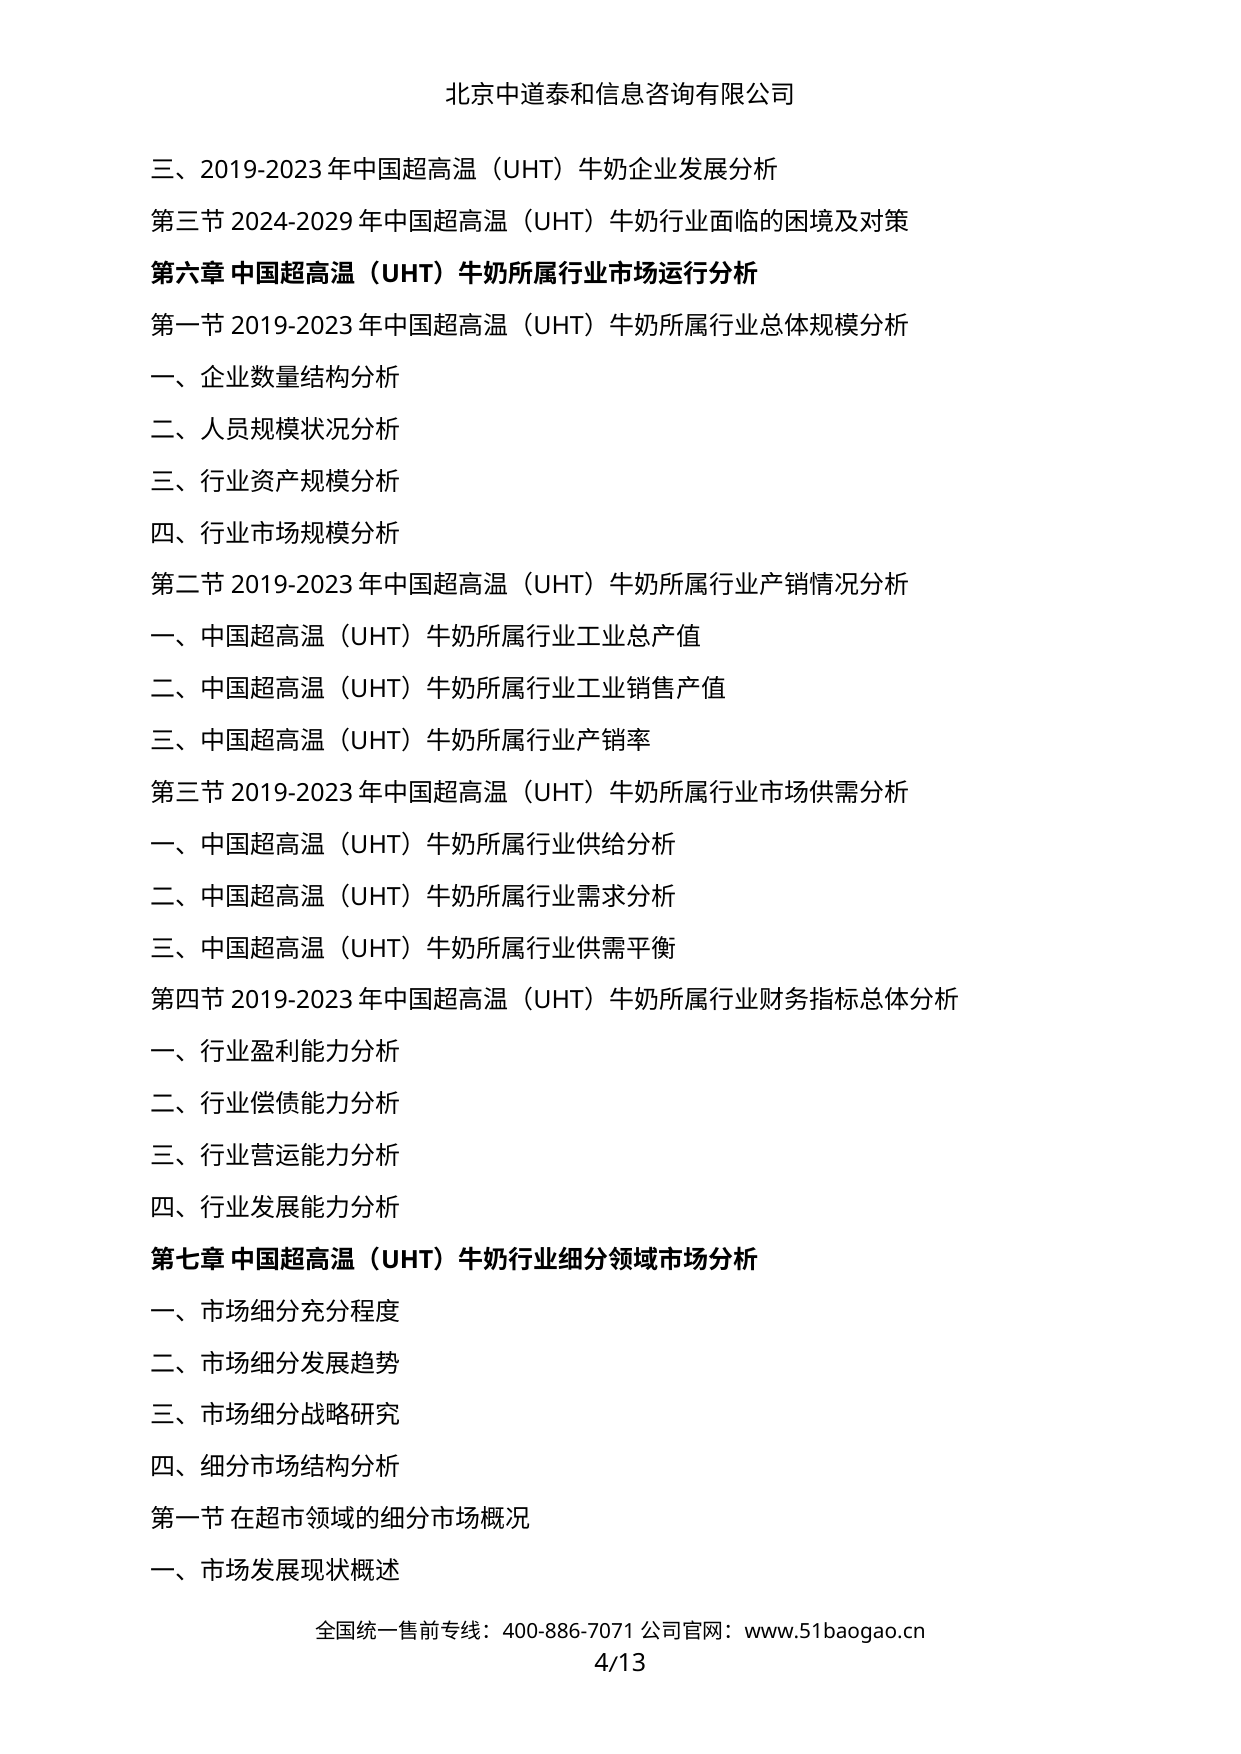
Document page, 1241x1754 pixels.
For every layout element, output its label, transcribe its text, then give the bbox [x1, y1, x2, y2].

text 四、细分市场结构分析 [150, 1447, 1090, 1483]
text 一、中国超高温（UHT）牛奶所属行业供给分析 [150, 824, 1090, 861]
text 二、市场细分发展趋势 [150, 1343, 1090, 1379]
text 第一节 在超市领域的细分市场概况 [150, 1499, 1090, 1535]
text 二、中国超高温（UHT）牛奶所属行业需求分析 [150, 876, 1090, 912]
text 四、行业发展能力分析 [150, 1187, 1090, 1224]
text 二、人员规模状况分析 [150, 409, 1090, 446]
text 二、行业偿债能力分析 [150, 1084, 1090, 1120]
text 三、行业营运能力分析 [150, 1136, 1090, 1172]
text 三、中国超高温（UHT）牛奶所属行业供需平衡 [150, 928, 1090, 964]
text 一、企业数量结构分析 [150, 357, 1090, 394]
text 第一节 2019-2023年中国超高温（UHT）牛奶所属行业总体规模分析 [150, 306, 1090, 342]
text 一、市场发展现状概述 [150, 1551, 1090, 1587]
text 二、中国超高温（UHT）牛奶所属行业工业销售产值 [150, 669, 1090, 705]
text 一、行业盈利能力分析 [150, 1032, 1090, 1068]
text 四、行业市场规模分析 [150, 513, 1090, 549]
text 三、行业资产规模分析 [150, 461, 1090, 497]
text 一、中国超高温（UHT）牛奶所属行业工业总产值 [150, 617, 1090, 653]
text 三、2019-2023年中国超高温（UHT）牛奶企业发展分析 [150, 150, 1090, 186]
text 第四节 2019-2023年中国超高温（UHT）牛奶所属行业财务指标总体分析 [150, 980, 1090, 1016]
text 第七章 中国超高温（UHT）牛奶行业细分领域市场分析 [150, 1239, 1090, 1276]
text 第六章 中国超高温（UHT）牛奶所属行业市场运行分析 [150, 254, 1090, 290]
text 第三节 2019-2023年中国超高温（UHT）牛奶所属行业市场供需分析 [150, 772, 1090, 809]
text 三、中国超高温（UHT）牛奶所属行业产销率 [150, 721, 1090, 757]
text 第二节 2019-2023年中国超高温（UHT）牛奶所属行业产销情况分析 [150, 565, 1090, 601]
text 一、市场细分充分程度 [150, 1291, 1090, 1327]
text 三、市场细分战略研究 [150, 1395, 1090, 1431]
text 第三节 2024-2029年中国超高温（UHT）牛奶行业面临的困境及对策 [150, 202, 1090, 238]
